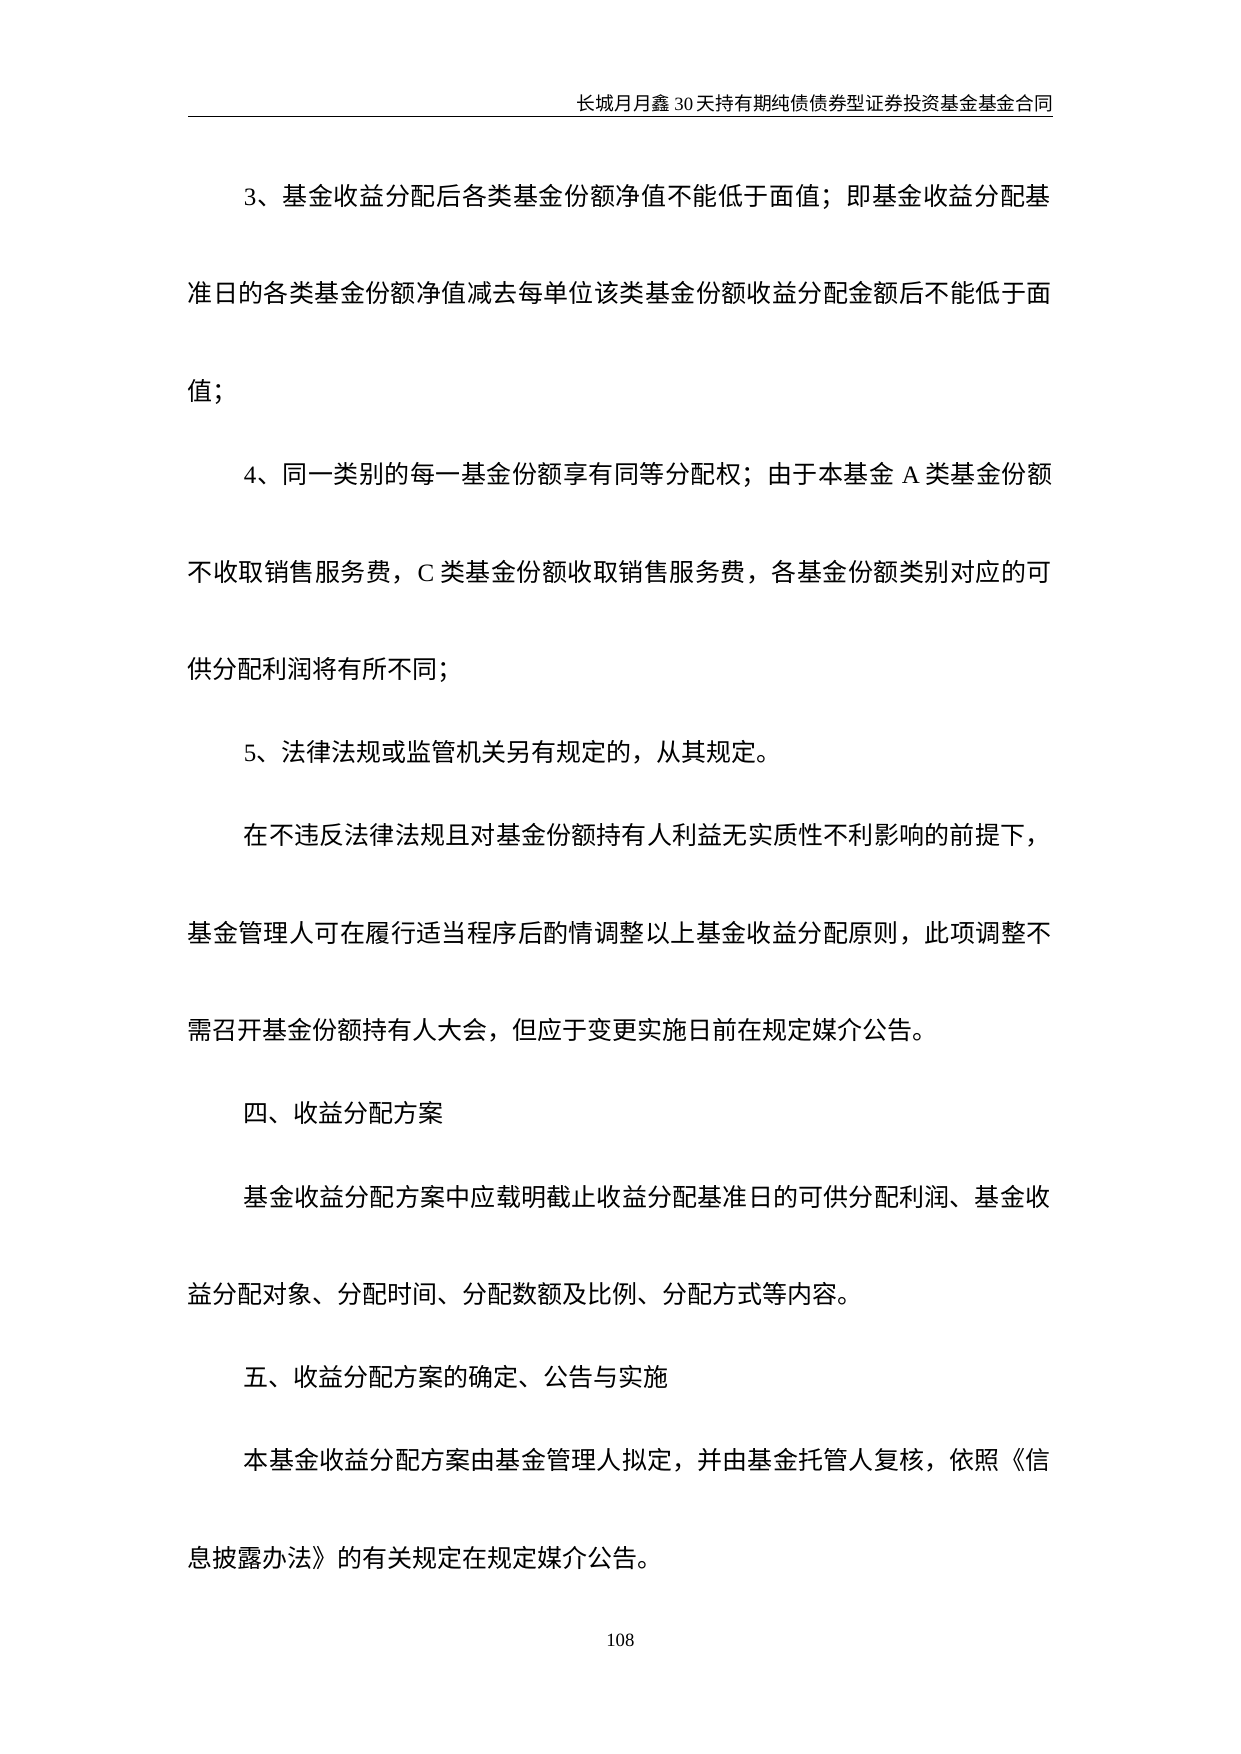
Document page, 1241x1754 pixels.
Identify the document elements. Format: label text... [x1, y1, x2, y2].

text 5、法律法规或监管机关另有规定的，从其规定。 [187, 718, 1053, 783]
text 3、基金收益分配后各类基金份额净值不能低于面值；即基金收益分配基准日的各类基金份额净值减去每单位该类基金份额收益分配金额后不能低于面值； [187, 162, 1053, 422]
text 本基金收益分配方案由基金管理人拟定，并由基金托管人复核，依照《信息披露办法》的有关规定在规定媒介公告。 [187, 1426, 1053, 1589]
text 四、收益分配方案 [187, 1079, 1053, 1144]
text 五、收益分配方案的确定、公告与实施 [187, 1343, 1053, 1408]
text 基金收益分配方案中应载明截止收益分配基准日的可供分配利润、基金收益分配对象、分配时间、分配数额及比例、分配方式等内容。 [187, 1163, 1053, 1325]
text 在不违反法律法规且对基金份额持有人利益无实质性不利影响的前提下，基金管理人可在履行适当程序后酌情调整以上基金收益分配原则，此项调整不需召开基金份额持有人大会，但应于变更实施日前在规定媒介公告。 [187, 801, 1053, 1061]
text 4、同一类别的每一基金份额享有同等分配权；由于本基金A类基金份额不收取销售服务费，C类基金份额收取销售服务费，各基金份额类别对应的可供分配利润将有所不同； [187, 440, 1053, 700]
